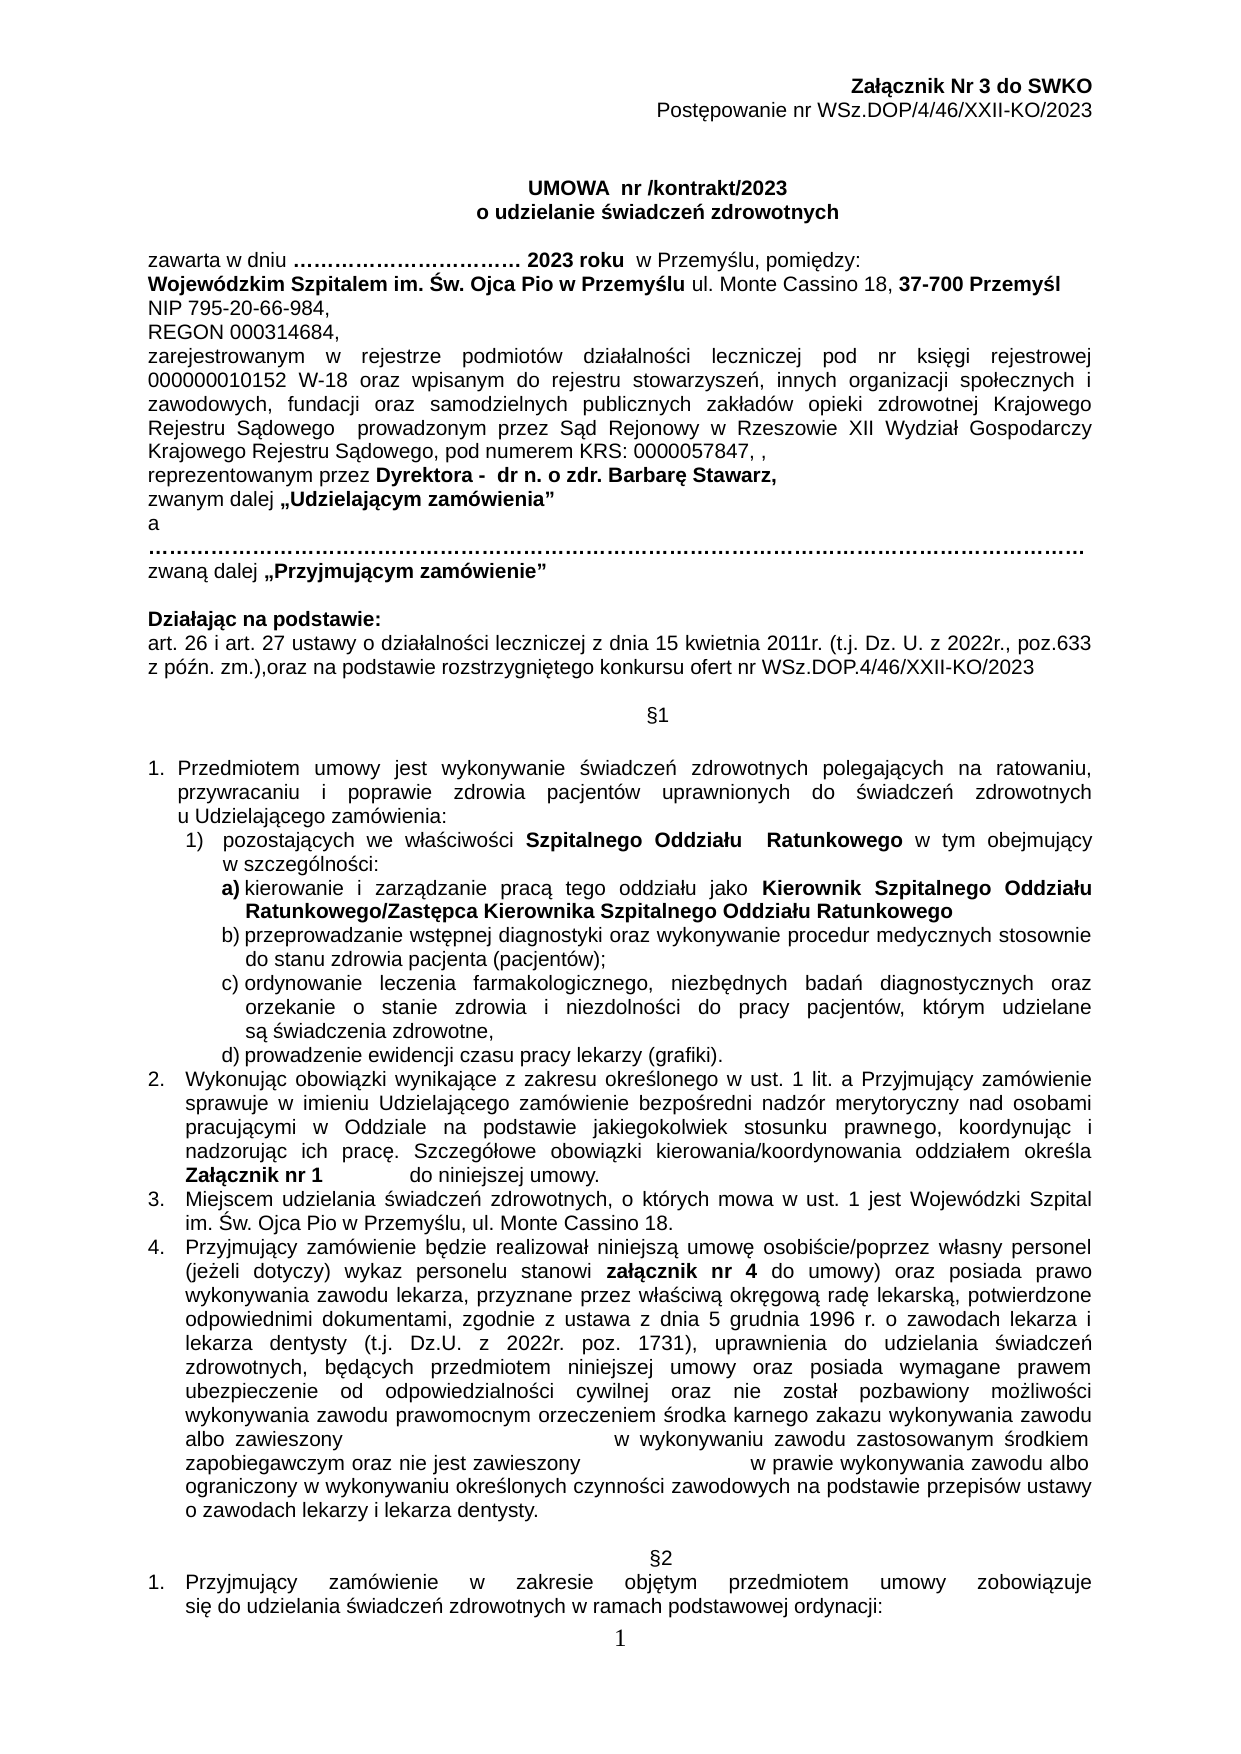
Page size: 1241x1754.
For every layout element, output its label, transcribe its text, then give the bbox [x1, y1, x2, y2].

text zawarta w dniu …………………………… 2023 roku w Przemyślu, pomiędzy: [148, 248, 1093, 272]
list §2 [223, 1546, 1093, 1570]
list Miejscem udzielania świadczeń zdrowotnych, o których mowa w ust. 1 jest Wojewódzki Szpital im. Św. Ojca Pio w Przemyślu, ul. Monte Cassino 18. [148, 1187, 1093, 1235]
text zarejestrowanym w rejestrze podmiotów działalności leczniczej pod nr księgi rejestrowej 000000010152 W-18 oraz wpisanym do rejestru stowarzyszeń, innych organizacji społecznych i zawodowych, fundacji oraz samodzielnych publicznych zakładów opieki zdrowotnej Krajowego Rejestru Sądowego prowadzonym przez Sąd Rejonowy w Rzeszowie XII Wydział Gospodarczy Krajowego Rejestru Sądowego, pod numerem KRS: 0000057847, , [148, 343, 1093, 463]
text §1 [223, 703, 1093, 727]
list prowadzenie ewidencji czasu pracy lekarzy (grafiki). [221, 1043, 1093, 1067]
text NIP 795-20-66-984, [148, 296, 1093, 319]
text art. 26 i art. 27 ustawy o działalności leczniczej z dnia 15 kwietnia 2011r. (t.j. Dz. U. z 2022r., poz.633 z późn. zm.),oraz na podstawie rozstrzygniętego konkursu ofert nr WSz.DOP.4/46/XXII-KO/2023 [148, 631, 1093, 679]
text REGON 000314684, [148, 319, 1093, 343]
list Przyjmujący zamówienie w zakresie objętym przedmiotem umowy zobowiązuje się do udzielania świadczeń zdrowotnych w ramach podstawowej ordynacji: [148, 1570, 1093, 1618]
text UMOWA nr /kontrakt/2023 [223, 176, 1093, 200]
list kierowanie i zarządzanie pracą tego oddziału jako Kierownik Szpitalnego Oddziału Ratunkowego/Zastępca Kierownika Szpitalnego Oddziału Ratunkowego [221, 875, 1093, 923]
list przeprowadzanie wstępnej diagnostyki oraz wykonywanie procedur medycznych stosownie do stanu zdrowia pacjenta (pacjentów); [221, 923, 1093, 971]
text zwaną dalej „Przyjmującym zamówienie” [148, 559, 1093, 583]
list Przedmiotem umowy jest wykonywanie świadczeń zdrowotnych polegających na ratowaniu, przywracaniu i poprawie zdrowia pacjentów uprawnionych do świadczeń zdrowotnych u Udzielającego zamówienia: [148, 756, 1093, 827]
text Wojewódzkim Szpitalem im. Św. Ojca Pio w Przemyślu ul. Monte Cassino 18, 37-700 Przemyśl [148, 272, 1122, 296]
text a [148, 511, 1093, 535]
text ……………………………………………………………………………………………………………………… [148, 535, 1093, 559]
text zwanym dalej „Udzielającym zamówienia” [148, 487, 1093, 511]
text o udzielanie świadczeń zdrowotnych [223, 200, 1093, 224]
text Działając na podstawie: [148, 607, 1093, 631]
list pozostających we właściwości Szpitalnego Oddziału Ratunkowego w tym obejmujący w szczególności: [185, 827, 1093, 875]
list ordynowanie leczenia farmakologicznego, niezbędnych badań diagnostycznych oraz orzekanie o stanie zdrowia i niezdolności do pracy pacjentów, którym udzielane są świadczenia zdrowotne, [221, 971, 1093, 1043]
text reprezentowanym przez Dyrektora - dr n. o zdr. Barbarę Stawarz, [148, 463, 1093, 487]
list Przyjmujący zamówienie będzie realizował niniejszą umowę osobiście/poprzez własny personel (jeżeli dotyczy) wykaz personelu stanowi załącznik nr 4 do umowy) oraz posiada prawo wykonywania zawodu lekarza, przyznane przez właściwą okręgową radę lekarską, potwierdzone odpowiednimi dokumentami, zgodnie z ustawa z dnia 5 grudnia 1996 r. o zawodach lekarza i lekarza dentysty (t.j. Dz.U. z 2022r. poz. 1731), uprawnienia do udzielania świadczeń zdrowotnych, będących przedmiotem niniejszej umowy oraz posiada wymagane prawem ubezpieczenie od odpowiedzialności cywilnej oraz nie został pozbawiony możliwości wykonywania zawodu prawomocnym orzeczeniem środka karnego zakazu wykonywania zawodu albo zawieszony w wykonywaniu zawodu zastosowanym środkiem zapobiegawczym oraz nie jest zawieszony w prawie wykonywania zawodu albo ograniczony w wykonywaniu określonych czynności zawodowych na podstawie przepisów ustawy o zawodach lekarzy i lekarza dentysty. [148, 1235, 1093, 1522]
list Wykonując obowiązki wynikające z zakresu określonego w ust. 1 lit. a Przyjmujący zamówienie sprawuje w imieniu Udzielającego zamówienie bezpośredni nadzór merytoryczny nad osobami pracującymi w Oddziale na podstawie jakiegokolwiek stosunku prawnego, koordynując i nadzorując ich pracę. Szczegółowe obowiązki kierowania/koordynowania oddziałem określa Załącznik nr 1 do niniejszej umowy. [148, 1067, 1093, 1187]
